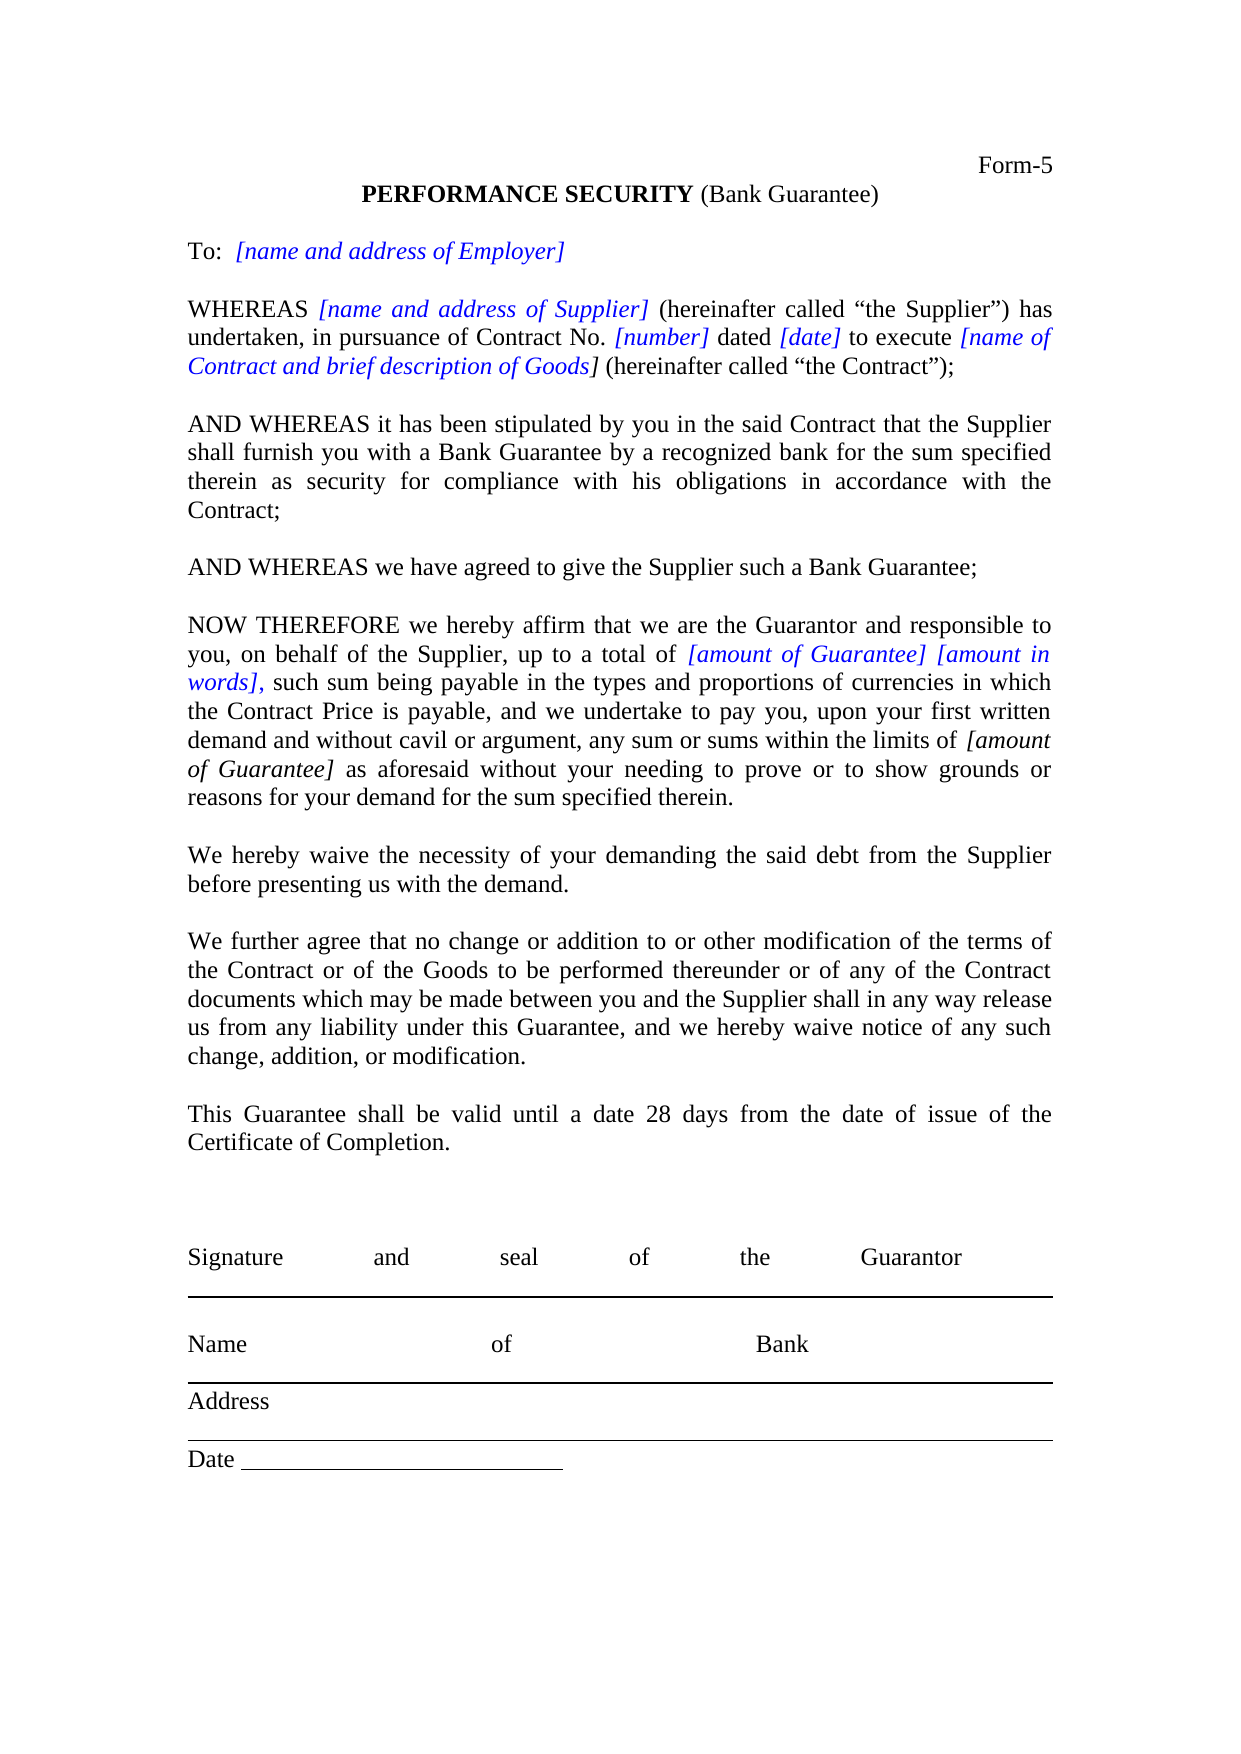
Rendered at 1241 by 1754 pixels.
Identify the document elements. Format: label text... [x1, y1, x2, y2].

text Date [187, 1444, 1053, 1472]
text We further agree that no change or addition to or other modification of the terms of the Contract or of the Goods to be performed thereunder or of any of the Contract documents which may be made between you and the Supplier shall in any way release us from any liability under this Guarantee, and we hereby waive notice of any such change, addition, or modification. [187, 926, 1053, 1070]
text To: [name and address of Employer] [187, 236, 1053, 265]
subtitle PERFORMANCE SECURITY (Bank Guarantee) [187, 179, 1053, 207]
text Signature and seal of the Guarantor [187, 1242, 1053, 1296]
text AND WHEREAS we have agreed to give the Supplier such a Bank Guarantee; [187, 552, 1053, 581]
text Name of Bank [187, 1329, 1053, 1382]
text NOW THEREFORE we hereby affirm that we are the Guarantor and responsible to you, on behalf of the Supplier, up to a total of [amount of Guarantee] [amount in words], such sum being payable in the types and proportions of currencies in which the Contract Price is payable, and we undertake to pay you, upon your first written demand and without cavil or argument, any sum or sums within the limits of [amount of Guarantee] as aforesaid without your needing to prove or to show grounds or reasons for your demand for the sum specified therein. [187, 610, 1053, 811]
text AND WHEREAS it has been stipulated by you in the said Contract that the Supplier shall furnish you with a Bank Guarantee by a recognized bank for the sum specified therein as security for compliance with his obligations in accordance with the Contract; [187, 409, 1053, 524]
text We hereby waive the necessity of your demanding the said debt from the Supplier before presenting us with the demand. [187, 840, 1053, 897]
text Address [187, 1386, 1053, 1440]
text This Guarantee shall be valid until a date 28 days from the date of issue of the Certificate of Completion. [187, 1099, 1053, 1156]
subtitle Form-5 [187, 150, 1053, 179]
text WHEREAS [name and address of Supplier] (hereinafter called “the Supplier”) has undertaken, in pursuance of Contract No. [number] dated [date] to execute [name of Contract and brief description of Goods] (hereinafter called “the Contract”); [187, 294, 1053, 380]
